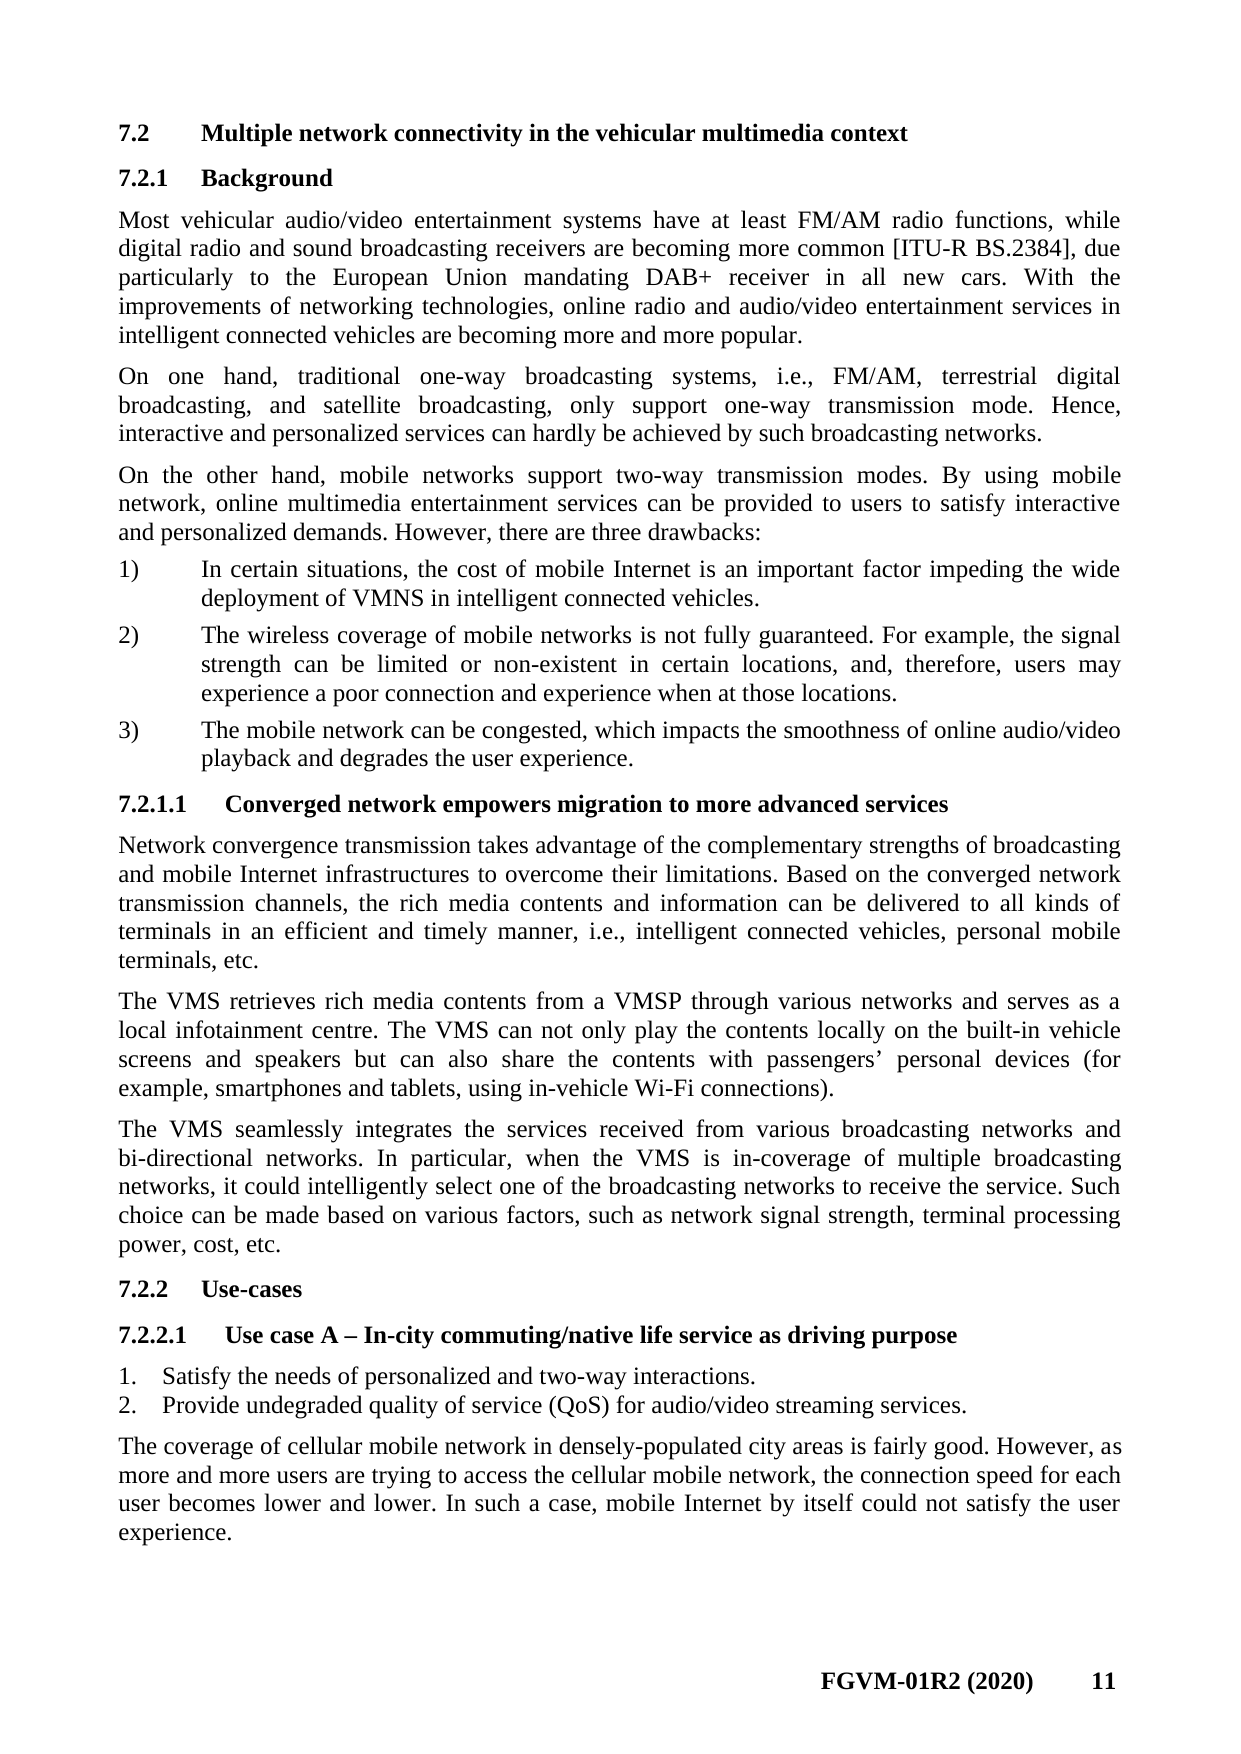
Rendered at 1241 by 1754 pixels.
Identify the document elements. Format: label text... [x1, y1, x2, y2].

text Network convergence transmission takes advantage of the complementary strengths of broadcasting and mobile Internet infrastructures to overcome their limitations. Based on the converged network transmission channels, the rich media contents and information can be delivered to all kinds of terminals in an efficient and timely manner, i.e., intelligent connected vehicles, personal mobile terminals, etc. [118, 830, 1122, 974]
text On one hand, traditional one-way broadcasting systems, i.e., FM/AM, terrestrial digital broadcasting, and satellite broadcasting, only support one-way transmission mode. Hence, interactive and personalized services can hardly be achieved by such broadcasting networks. [118, 361, 1122, 447]
text The coverage of cellular mobile network in densely-populated city areas is fairly good. However, as more and more users are trying to access the cellular mobile network, the connection speed for each user becomes lower and lower. In such a case, mobile Internet by itself could not satisfy the user experience. [118, 1431, 1122, 1546]
text 1) In certain situations, the cost of mobile Internet is an important factor impeding the wide deployment of VMNS in intelligent connected vehicles. [118, 554, 1122, 612]
text On the other hand, mobile networks support two-way transmission modes. By using mobile network, online multimedia entertainment services can be provided to users to satisfy interactive and personalized demands. However, there are three drawbacks: [118, 460, 1122, 546]
text The VMS seamlessly integrates the services received from various broadcasting networks and bi-directional networks. In particular, when the VMS is in-coverage of multiple broadcasting networks, it could intelligently select one of the broadcasting networks to receive the service. Such choice can be made based on various factors, such as network signal strength, terminal processing power, cost, etc. [118, 1114, 1122, 1258]
list Satisfy the needs of personalized and two-way interactions. [118, 1361, 1122, 1390]
subtitle 7.2.1.1 Converged network empowers migration to more advanced services [118, 789, 1122, 818]
subtitle 7.2.1 Background [118, 163, 1122, 192]
text 3) The mobile network can be congested, which impacts the smoothness of online audio/video playback and degrades the user experience. [118, 715, 1122, 772]
subtitle 7.2 Multiple network connectivity in the vehicular multimedia context [118, 118, 1122, 147]
text Most vehicular audio/video entertainment systems have at least FM/AM radio functions, while digital radio and sound broadcasting receivers are becoming more common [ITU-R BS.2384], due particularly to the European Union mandating DAB+ receiver in all new cars. With the improvements of networking technologies, online radio and audio/video entertainment services in intelligent connected vehicles are becoming more and more popular. [118, 205, 1122, 348]
list Provide undegraded quality of service (QoS) for audio/video streaming services. [118, 1390, 1122, 1418]
text The VMS retrieves rich media contents from a VMSP through various networks and serves as a local infotainment centre. The VMS can not only play the contents locally on the built-in vehicle screens and speakers but can also share the contents with passengers’ personal devices (for example, smartphones and tablets, using in-vehicle Wi-Fi connections). [118, 986, 1122, 1101]
subtitle 7.2.2.1 Use case A – In-city commuting/native life service as driving purpose [118, 1320, 1122, 1348]
subtitle 7.2.2 Use-cases [118, 1274, 1122, 1303]
text 2) The wireless coverage of mobile networks is not fully guaranteed. For example, the signal strength can be limited or non-existent in certain locations, and, therefore, users may experience a poor connection and experience when at those locations. [118, 620, 1122, 706]
